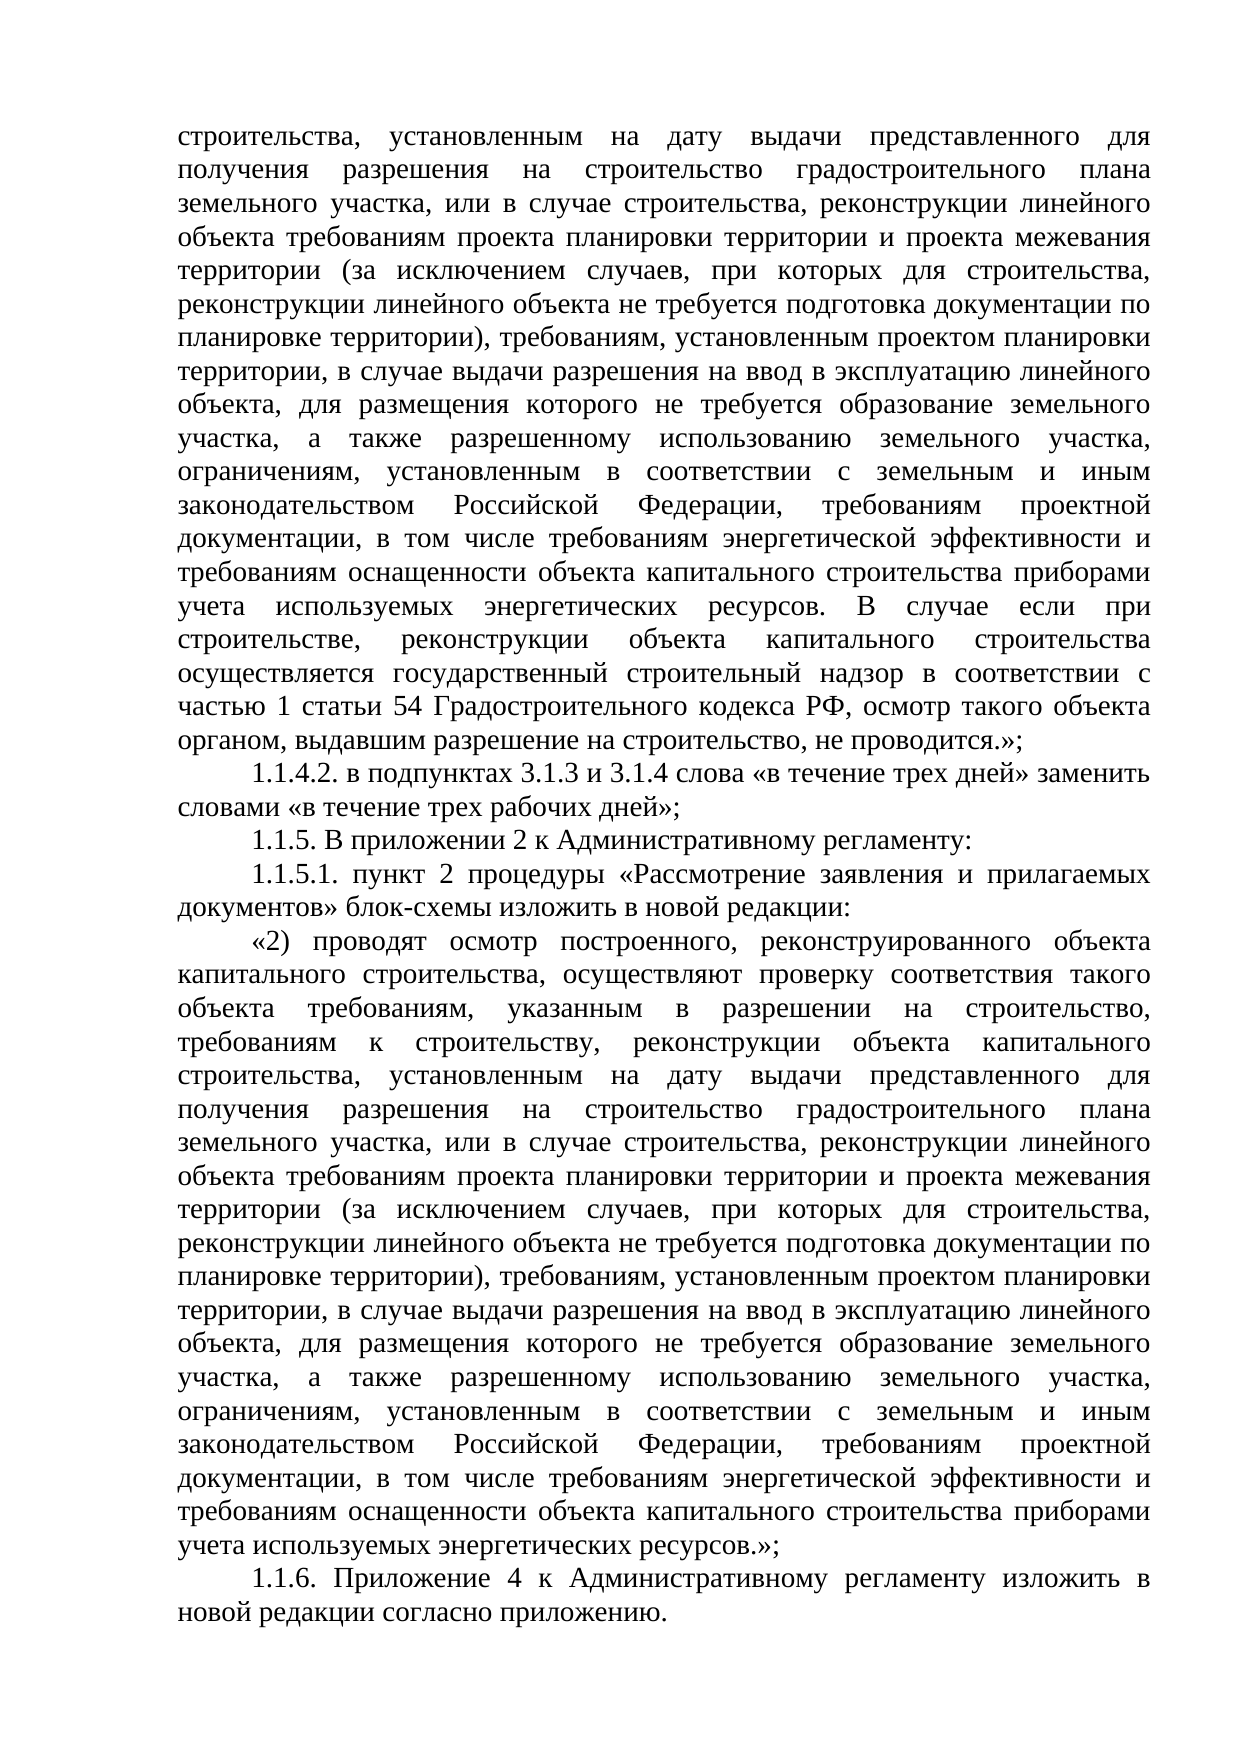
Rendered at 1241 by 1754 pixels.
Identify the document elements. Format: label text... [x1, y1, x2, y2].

text 1.1.4.2. в подпунктах 3.1.3 и 3.1.4 слова «в течение трех дней» заменить словами «в течение трех рабочих дней»; [177, 755, 1152, 822]
text 1.1.6. Приложение 4 к Административному регламенту изложить в новой редакции согласно приложению. [177, 1560, 1152, 1627]
text 1.1.5. В приложении 2 к Административному регламенту: [177, 822, 1152, 856]
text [177, 118, 1152, 755]
text 1.1.5.1. пункт 2 процедуры «Рассмотрение заявления и прилагаемых документов» блок-схемы изложить в новой редакции: [177, 856, 1152, 923]
text «2) проводят осмотр построенного, реконструированного объекта капитального строительства, осуществляют проверку соответствия такого объекта требованиям, указанным в разрешении на строительство, требованиям к строительству, реконструкции объекта капитального строительства, установленным на дату выдачи представленного для получения разрешения на строительство градостроительного плана земельного участка, или в случае строительства, реконструкции линейного объекта требованиям проекта планировки территории и проекта межевания территории (за исключением случаев, при которых для строительства, реконструкции линейного объекта не требуется подготовка документации по планировке территории), требованиям, установленным проектом планировки территории, в случае выдачи разрешения на ввод в эксплуатацию линейного объекта, для размещения которого не требуется образование земельного участка, а также разрешенному использованию земельного участка, ограничениям, установленным в соответствии с земельным и иным законодательством Российской Федерации, требованиям проектной документации, в том числе требованиям энергетической эффективности и требованиям оснащенности объекта капитального строительства приборами учета используемых энергетических ресурсов.»; [177, 923, 1152, 1560]
